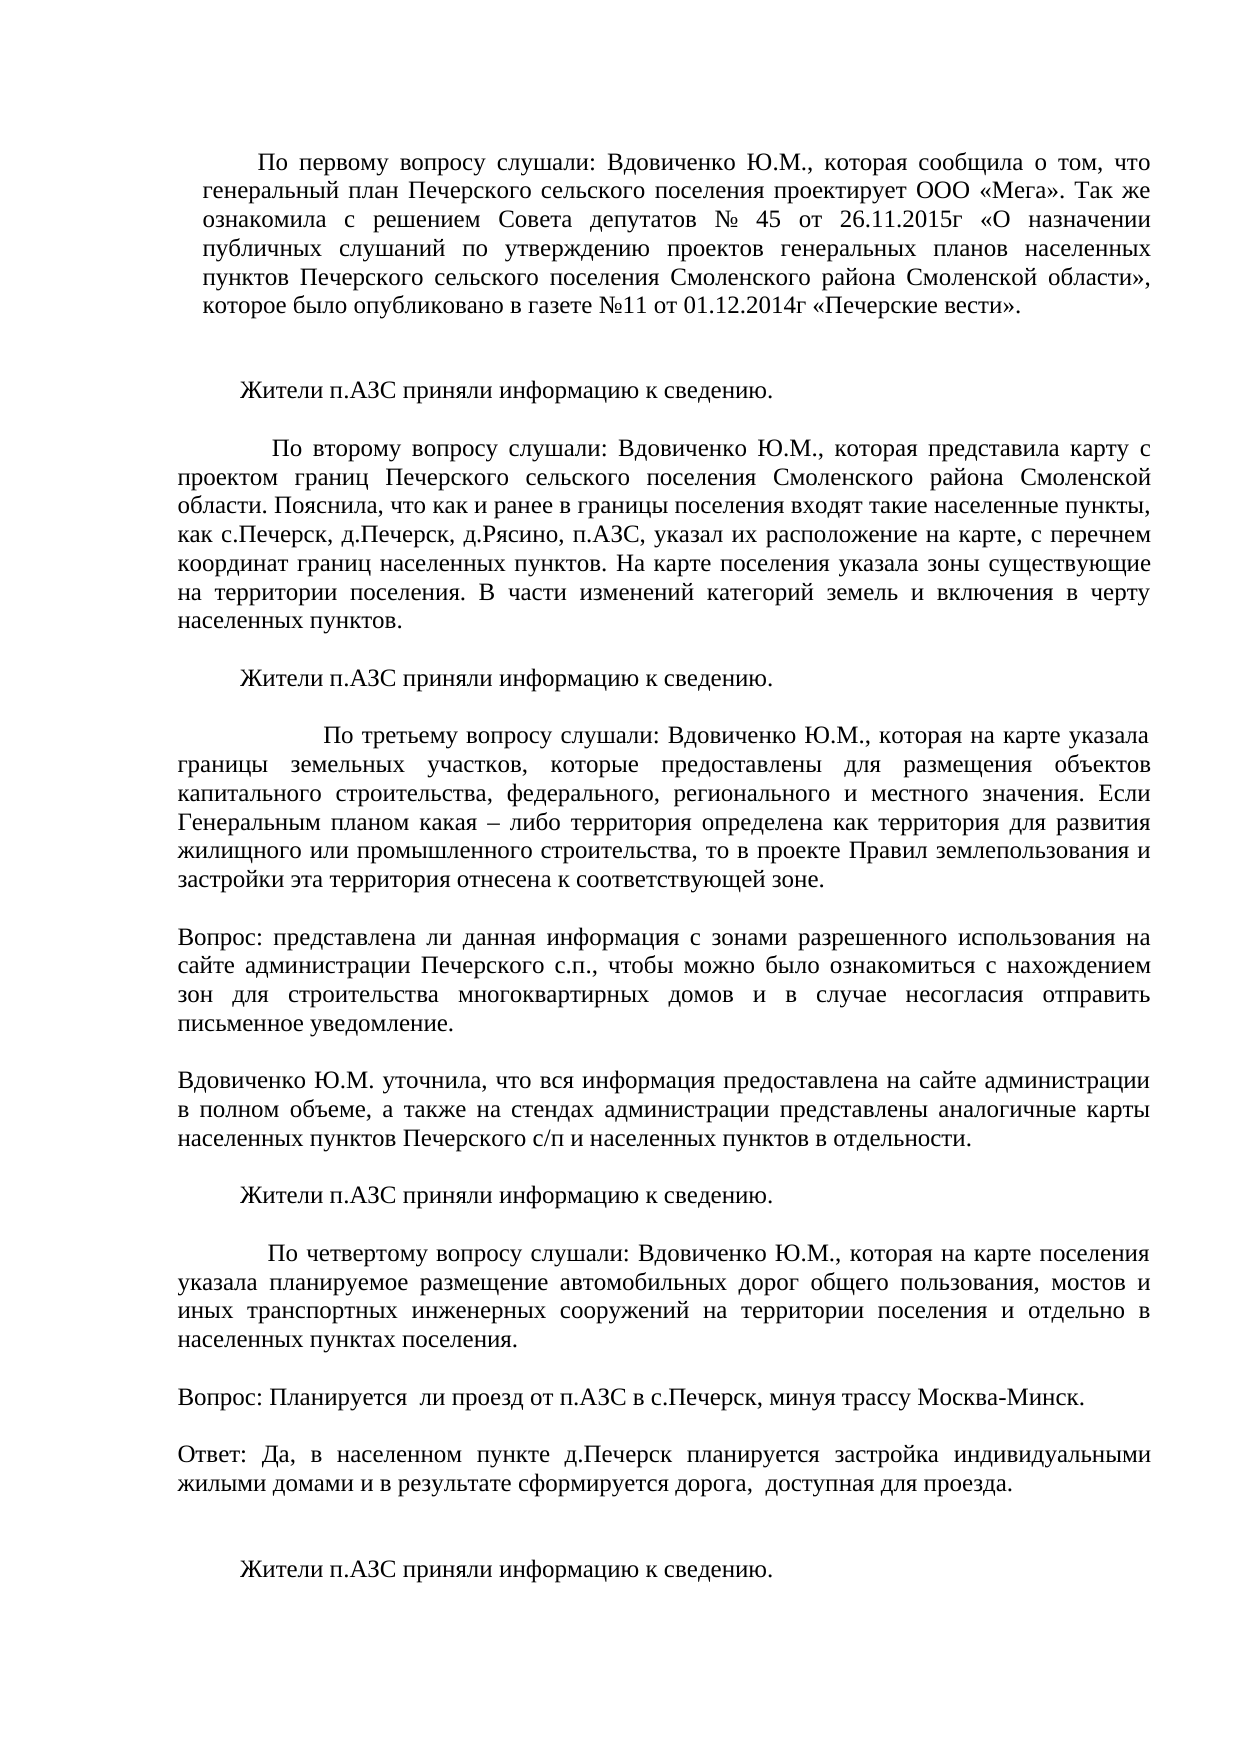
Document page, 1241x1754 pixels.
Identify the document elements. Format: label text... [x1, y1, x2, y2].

text Вдовиченко Ю.М. уточнила, что вся информация предоставлена на сайте администрации в полном объеме, а также на стендах администрации представлены аналогичные карты населенных пунктов Печерского с/п и населенных пунктов в отдельности. [177, 1065, 1152, 1152]
text Жители п.АЗС приняли информацию к сведению. [177, 1554, 1152, 1583]
text Вопрос: представлена ли данная информация с зонами разрешенного использования на сайте администрации Печерского с.п., чтобы можно было ознакомиться с нахождением зон для строительства многоквартирных домов и в случае несогласия отправить письменное уведомление. [177, 922, 1152, 1037]
text По второму вопросу слушали: Вдовиченко Ю.М., которая представила карту с проектом границ Печерского сельского поселения Смоленского района Смоленской области. Пояснила, что как и ранее в границы поселения входят такие населенные пункты, как с.Печерск, д.Печерск, д.Рясино, п.АЗС, указал их расположение на карте, с перечнем координат границ населенных пунктов. На карте поселения указала зоны существующие на территории поселения. В части изменений категорий земель и включения в черту населенных пунктов. [177, 433, 1152, 634]
text По третьему вопросу слушали: Вдовиченко Ю.М., которая на карте указала границы земельных участков, которые предоставлены для размещения объектов капитального строительства, федерального, регионального и местного значения. Если Генеральным планом какая – либо территория определена как территория для развития жилищного или промышленного строительства, то в проекте Правил землепользования и застройки эта территория отнесена к соответствующей зоне. [177, 720, 1152, 893]
text Жители п.АЗС приняли информацию к сведению. [177, 1180, 1152, 1209]
text Жители п.АЗС приняли информацию к сведению. [177, 663, 1152, 692]
text Ответ: Да, в населенном пункте д.Печерск планируется застройка индивидуальными жилыми домами и в результате сформируется дорога, доступная для проезда. [177, 1439, 1152, 1497]
text Вопрос: Планируется ли проезд от п.АЗС в с.Печерск, минуя трассу Москва-Минск. [177, 1382, 1152, 1410]
text Жители п.АЗС приняли информацию к сведению. [177, 375, 1152, 404]
text По первому вопросу слушали: Вдовиченко Ю.М., которая сообщила о том, что генеральный план Печерского сельского поселения проектирует ООО «Мега». Так же ознакомила с решением Совета депутатов № 45 от 26.11.2015г «О назначении публичных слушаний по утверждению проектов генеральных планов населенных пунктов Печерского сельского поселения Смоленского района Смоленской области», которое было опубликовано в газете №11 от 01.12.2014г «Печерские вести». [202, 147, 1152, 319]
text По четвертому вопросу слушали: Вдовиченко Ю.М., которая на карте поселения указала планируемое размещение автомобильных дорог общего пользования, мостов и иных транспортных инженерных сооружений на территории поселения и отдельно в населенных пунктах поселения. [177, 1238, 1152, 1353]
